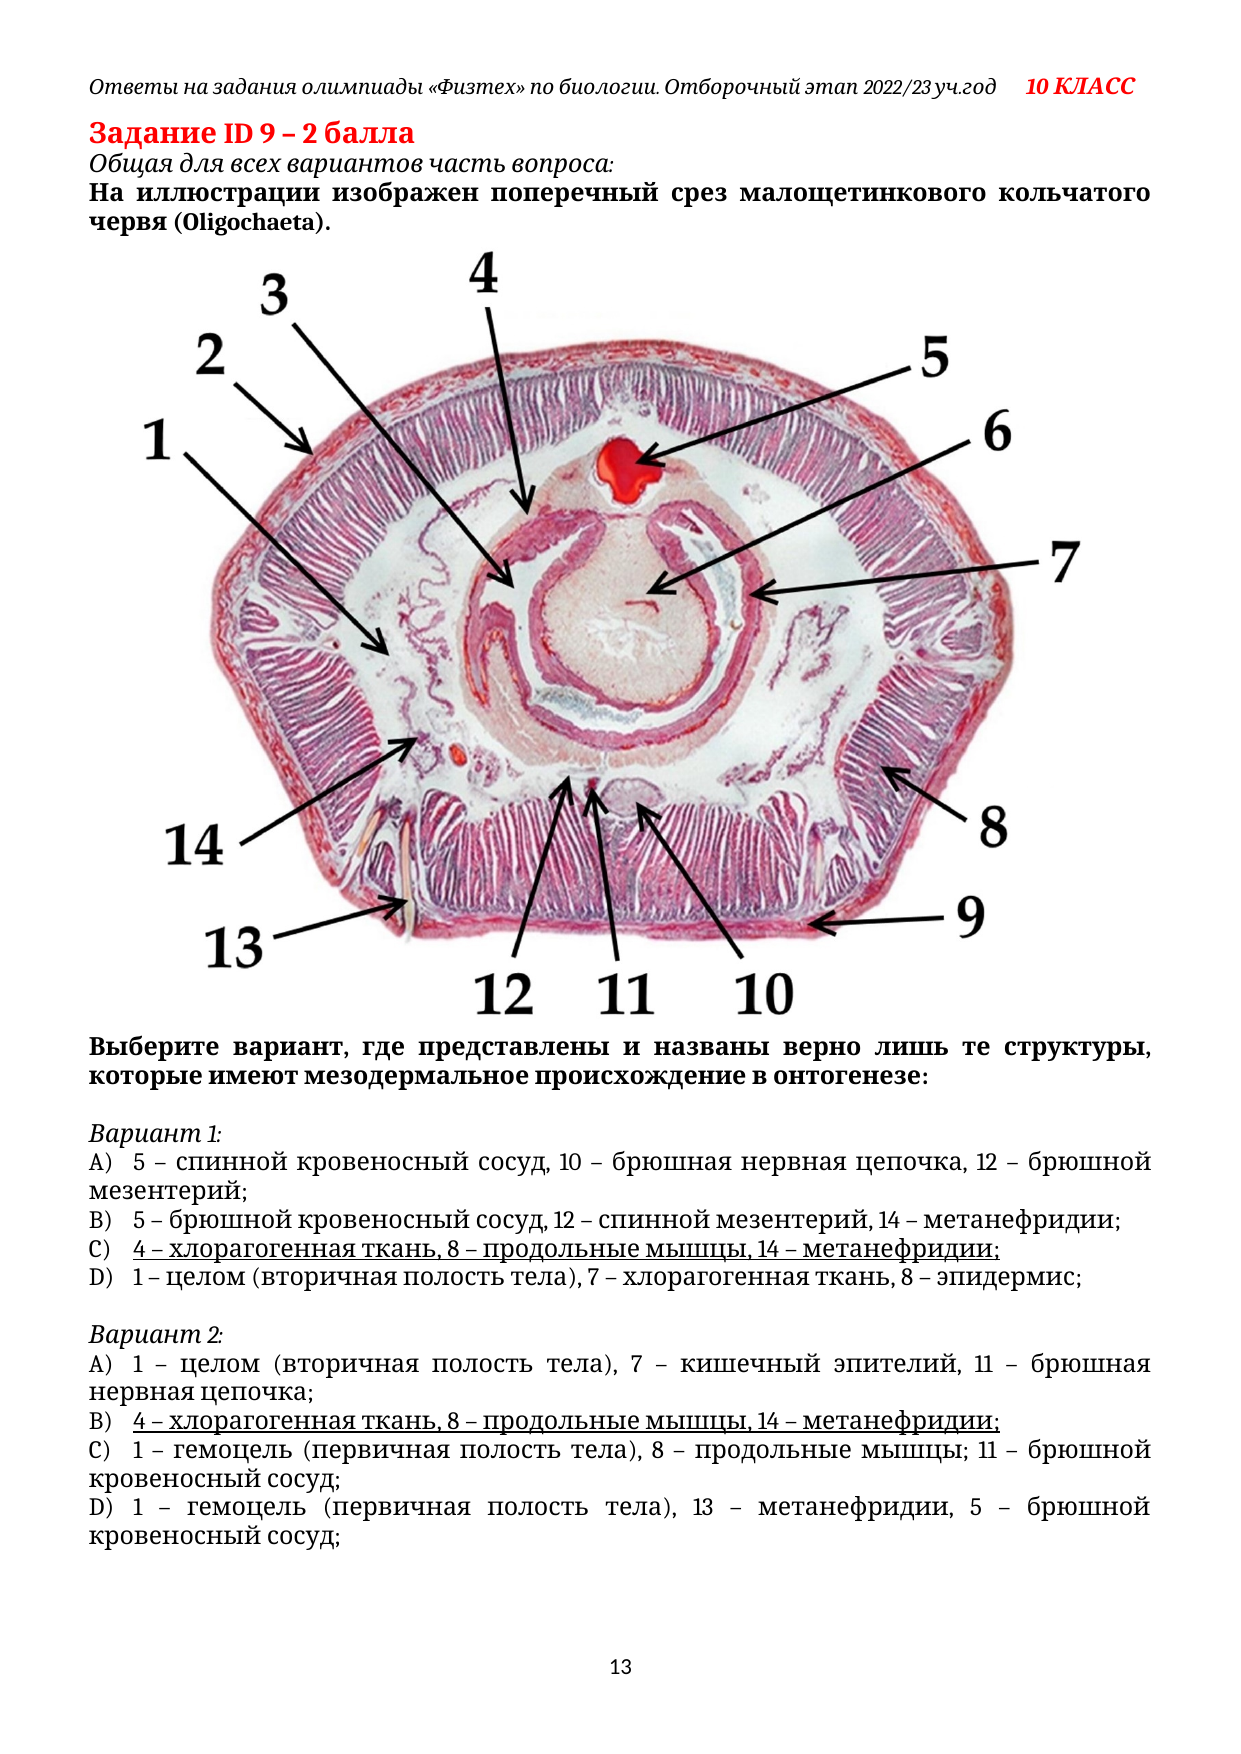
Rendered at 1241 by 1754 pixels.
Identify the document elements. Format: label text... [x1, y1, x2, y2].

text Задание ID 9 – 2 балла [89, 117, 1152, 150]
list 4 – хлорагогенная ткань, 8 – продольные мышцы, 14 – метанефридии; [89, 1407, 1152, 1436]
list 1 – гемоцель (первичная полость тела), 13 – метанефридии, 5 – брюшной кровеносный сосуд; [89, 1493, 1152, 1551]
text Вариант 2: [89, 1321, 1152, 1349]
list 1 – целом (вторичная полость тела), 7 – хлорагогенная ткань, 8 – эпидермис; [89, 1263, 1152, 1292]
list 1 – гемоцель (первичная полость тела), 8 – продольные мышцы; 11 – брюшной кровеносный сосуд; [89, 1436, 1152, 1493]
text Выберите вариант, где представлены и названы верно лишь те структуры, которые имеют мезодермальное происхождение в онтогенезе: [89, 1034, 1152, 1091]
list 4 – хлорагогенная ткань, 8 – продольные мышцы, 14 – метанефридии; [89, 1234, 1152, 1263]
list 5 – брюшной кровеносный сосуд, 12 – спинной мезентерий, 14 – метанефридии; [89, 1206, 1152, 1234]
picture [88, 236, 1152, 1034]
list 5 – спинной кровеносный сосуд, 10 – брюшная нервная цепочка, 12 – брюшной мезентерий; [89, 1148, 1152, 1206]
text Вариант 1: [89, 1119, 1152, 1148]
text Общая для всех вариантов часть вопроса: [89, 150, 1152, 179]
text На иллюстрации изображен поперечный срез малощетинкового кольчатого червя (Oligochaeta). [89, 179, 1152, 236]
list 1 – целом (вторичная полость тела), 7 – кишечный эпителий, 11 – брюшная нервная цепочка; [89, 1349, 1152, 1407]
